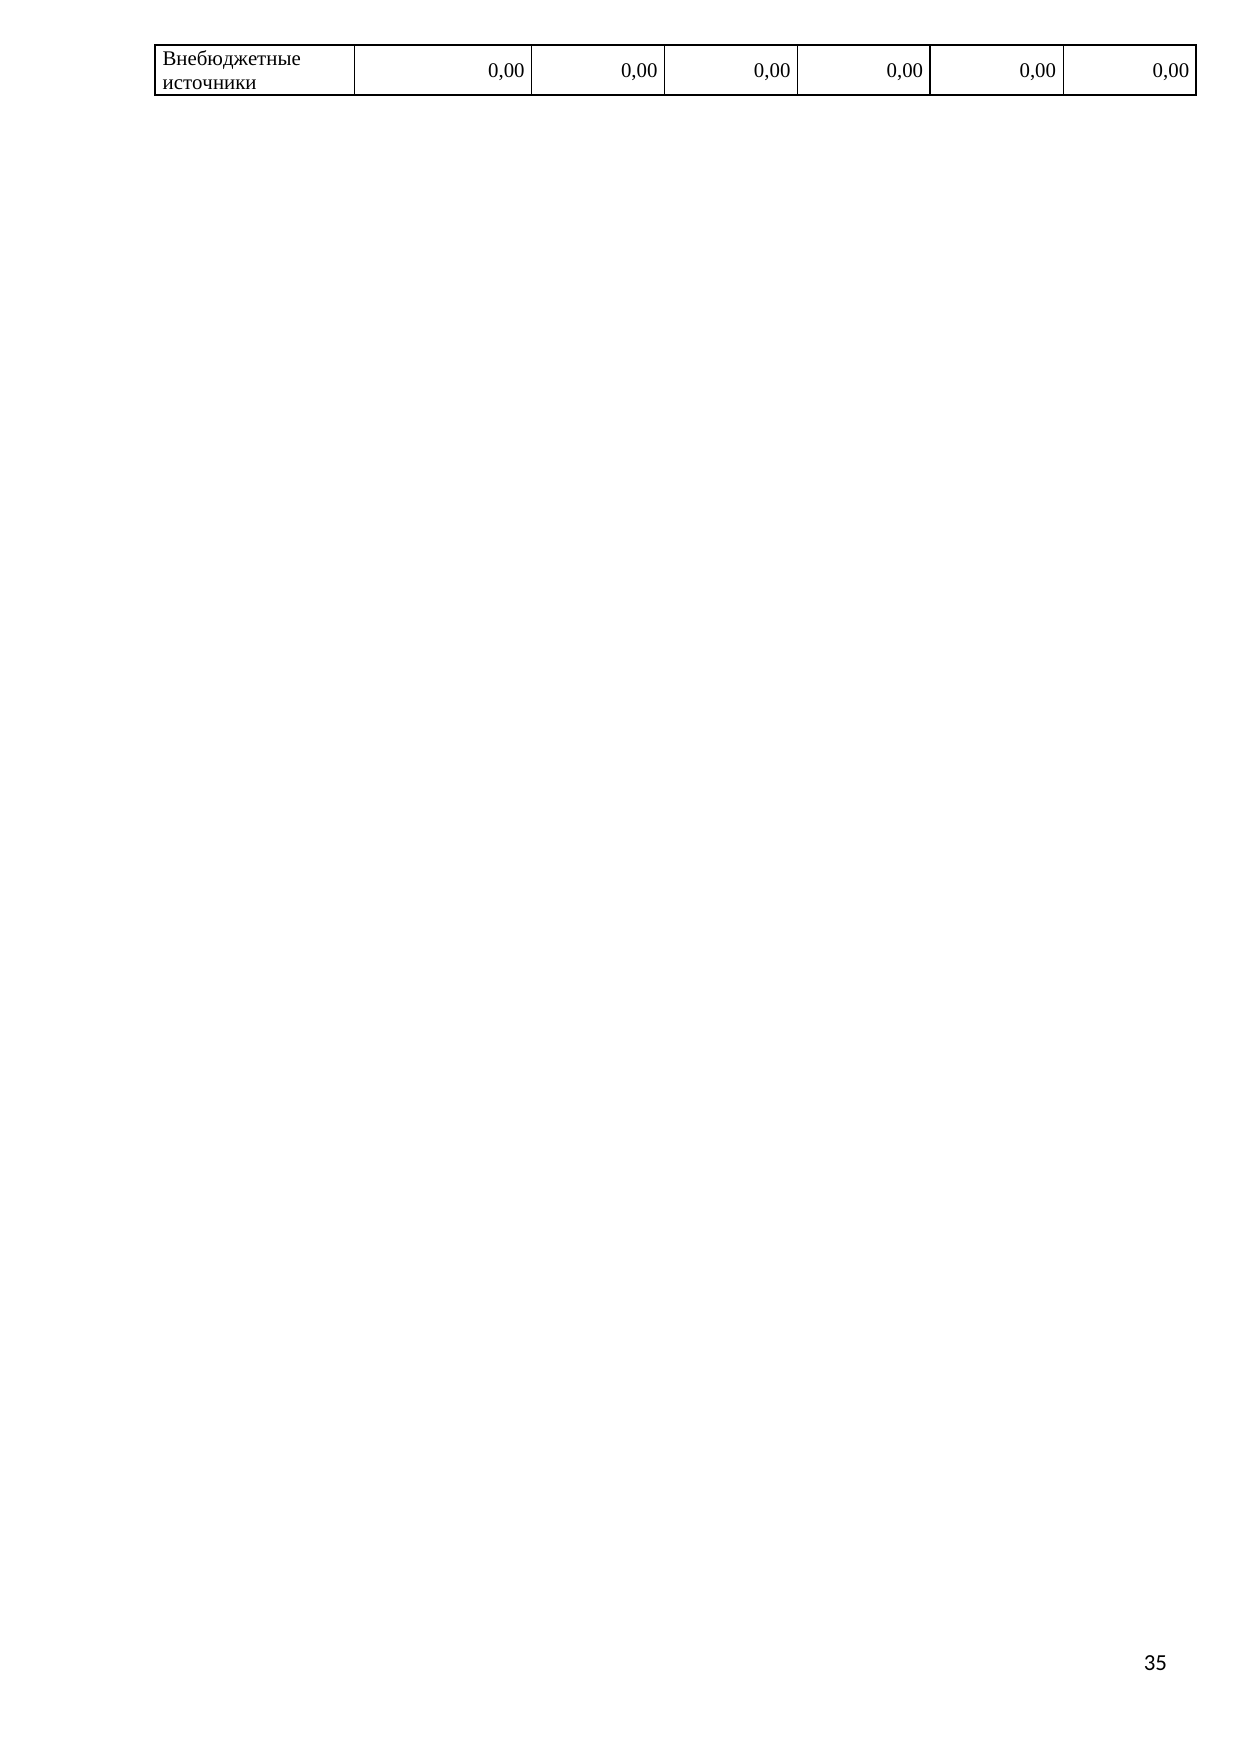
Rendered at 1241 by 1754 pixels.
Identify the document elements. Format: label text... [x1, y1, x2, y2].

table_cell 0,00 [355, 46, 531, 94]
table_cell 0,00 [1064, 46, 1195, 94]
table_cell 0,00 [798, 46, 929, 94]
table_cell 0,00 [532, 46, 664, 94]
table_cell 0,00 [931, 46, 1063, 94]
table_cell Внебюджетные источники [156, 46, 354, 94]
table_cell 0,00 [665, 46, 797, 94]
